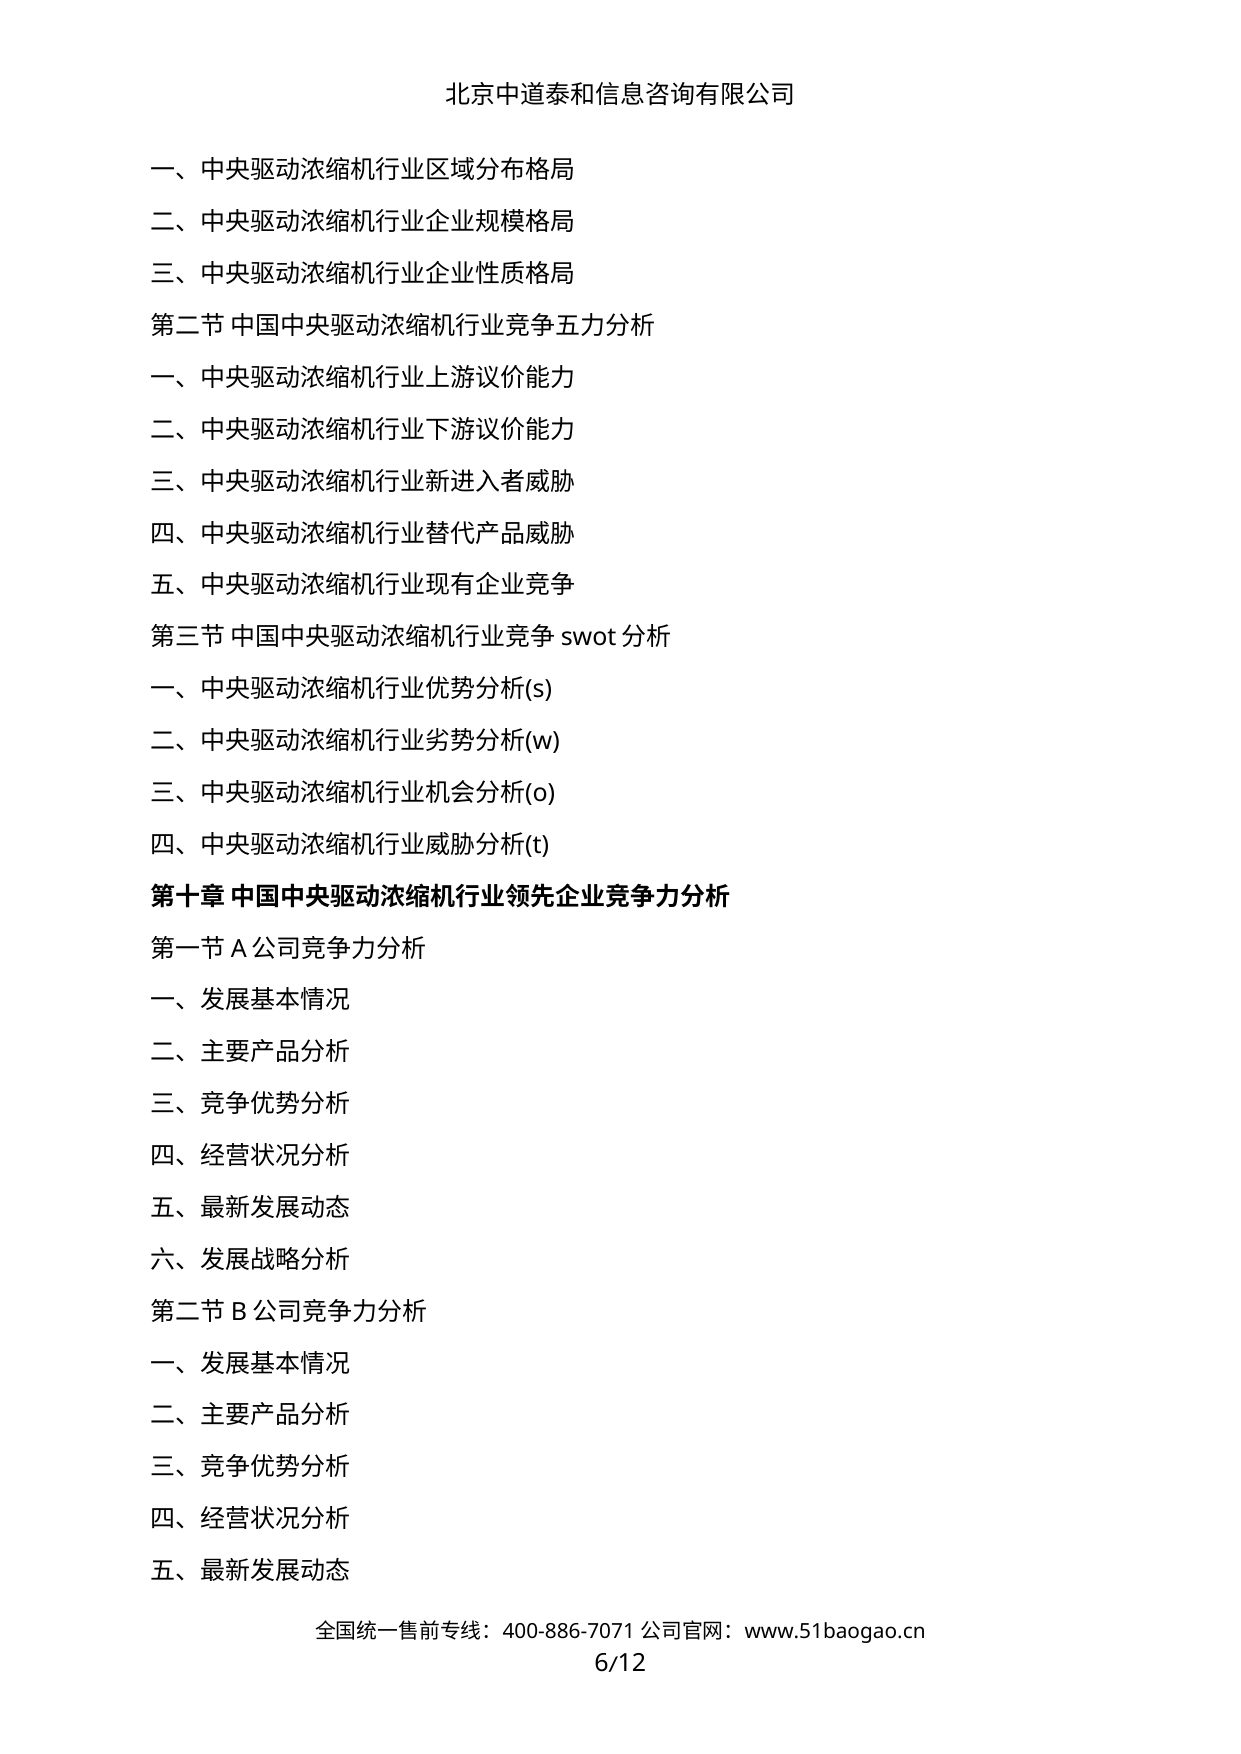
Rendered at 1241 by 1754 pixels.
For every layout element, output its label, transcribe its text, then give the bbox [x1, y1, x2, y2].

text 六、发展战略分析 [150, 1239, 1090, 1276]
text 第十章 中国中央驱动浓缩机行业领先企业竞争力分析 [150, 876, 1090, 912]
text 一、中央驱动浓缩机行业区域分布格局 [150, 150, 1090, 186]
text 四、经营状况分析 [150, 1499, 1090, 1535]
text 二、中央驱动浓缩机行业劣势分析(w) [150, 721, 1090, 757]
text 一、发展基本情况 [150, 1343, 1090, 1379]
text 三、中央驱动浓缩机行业新进入者威胁 [150, 461, 1090, 497]
text 一、中央驱动浓缩机行业上游议价能力 [150, 357, 1090, 394]
text 第三节 中国中央驱动浓缩机行业竞争swot分析 [150, 617, 1090, 653]
text 第二节 B公司竞争力分析 [150, 1291, 1090, 1327]
text 四、中央驱动浓缩机行业替代产品威胁 [150, 513, 1090, 549]
text 二、中央驱动浓缩机行业下游议价能力 [150, 409, 1090, 446]
text 第一节 A公司竞争力分析 [150, 928, 1090, 964]
text 二、主要产品分析 [150, 1032, 1090, 1068]
text 五、最新发展动态 [150, 1187, 1090, 1224]
text 三、竞争优势分析 [150, 1447, 1090, 1483]
text 三、中央驱动浓缩机行业机会分析(o) [150, 772, 1090, 809]
text 四、中央驱动浓缩机行业威胁分析(t) [150, 824, 1090, 861]
text 四、经营状况分析 [150, 1136, 1090, 1172]
text 三、中央驱动浓缩机行业企业性质格局 [150, 254, 1090, 290]
text 一、发展基本情况 [150, 980, 1090, 1016]
text 第二节 中国中央驱动浓缩机行业竞争五力分析 [150, 306, 1090, 342]
text 三、竞争优势分析 [150, 1084, 1090, 1120]
text 五、最新发展动态 [150, 1551, 1090, 1587]
text 二、中央驱动浓缩机行业企业规模格局 [150, 202, 1090, 238]
text 二、主要产品分析 [150, 1395, 1090, 1431]
text 一、中央驱动浓缩机行业优势分析(s) [150, 669, 1090, 705]
text 五、中央驱动浓缩机行业现有企业竞争 [150, 565, 1090, 601]
